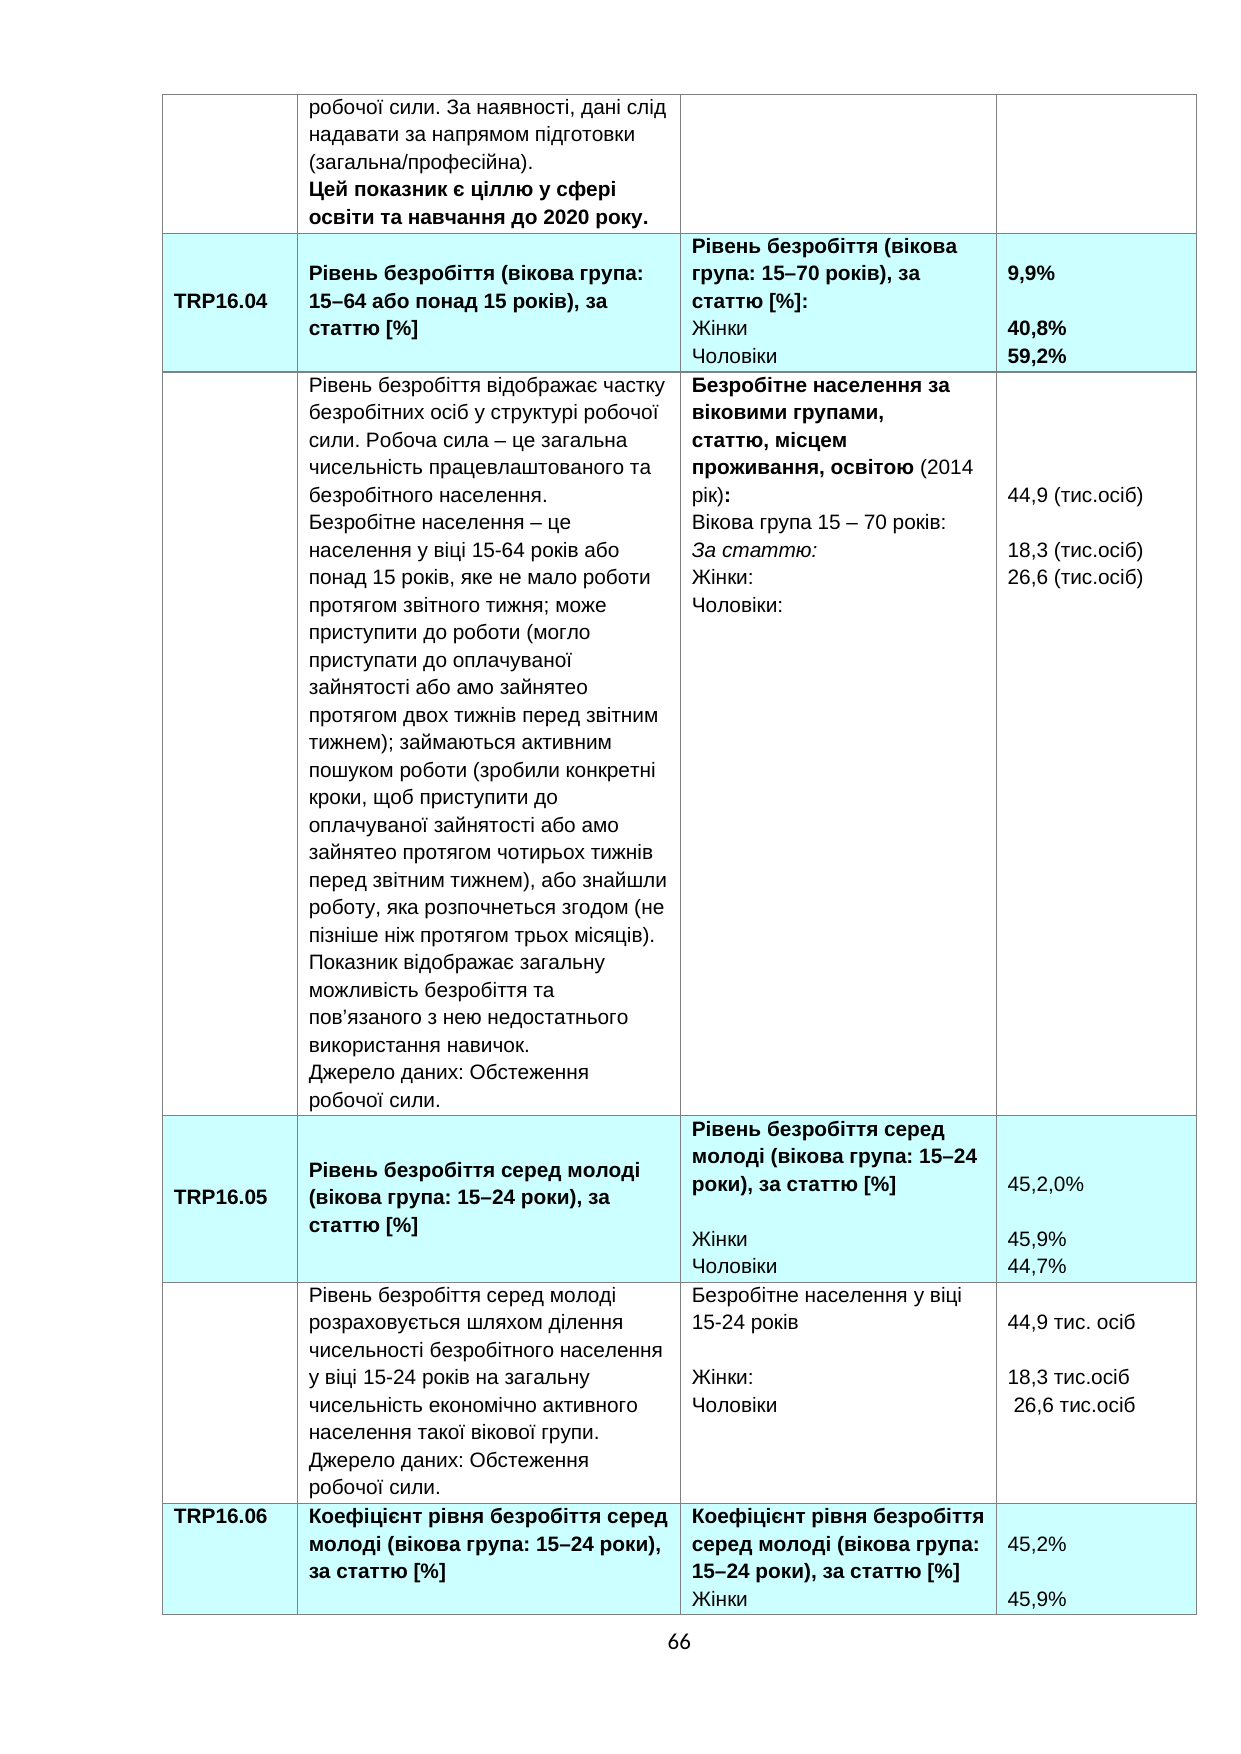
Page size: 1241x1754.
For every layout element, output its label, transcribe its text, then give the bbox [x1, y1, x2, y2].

table_cell [163, 95, 297, 233]
table_cell Рівень безробіття серед молоді (вікова група: 15–24 роки), за статтю [%] [298, 1116, 680, 1282]
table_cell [298, 1504, 680, 1614]
table_cell 44,9 (тис.осіб) 18,3 (тис.осіб) 26,6 (тис.осіб) [997, 373, 1196, 1115]
table_cell [681, 95, 996, 233]
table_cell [681, 1504, 996, 1614]
table_cell TRP16.06 [163, 1504, 297, 1614]
table_cell [163, 373, 297, 1115]
table_cell [997, 95, 1196, 233]
table_cell 45,2% 45,9% 44,7% [997, 1504, 1196, 1614]
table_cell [298, 95, 680, 233]
table_cell [163, 1283, 297, 1503]
table_cell Рівень безробіття відображає частку безробітних осіб у структурі робочої сили. Робоча сила – це загальна чисельність працевлаштованого та безробітного населення. Безробітне населення – це населення у віці 15-64 років або понад 15 років, яке не мало роботи протягом звітного тижня; може приступити до роботи (могло приступати до оплачуваної зайнятості або амо зайнятео протягом двох тижнів перед звітним тижнем); займаються активним пошуком роботи (зробили конкретні кроки, щоб приступити до оплачуваної зайнятості або амо зайнятео протягом чотирьох тижнів перед звітним тижнем), або знайшли роботу, яка розпочнеться згодом (не пізніше ніж протягом трьох місяців). Показник відображає загальну можливість безробіття та пов’язаного з нею недостатнього використання навичок. Джерело даних: Обстеження робочої сили. [298, 373, 680, 1115]
table_cell 44,9 тис. осіб 18,3 тис.осіб 26,6 тис.осіб [997, 1283, 1196, 1503]
table_cell 45,2,0% 45,9% 44,7% [997, 1116, 1196, 1282]
table_cell TRP16.05 [163, 1116, 297, 1282]
table_cell Рівень безробіття серед молоді (вікова група: 15–24 роки), за статтю [%] Жінки Чоловіки [681, 1116, 996, 1282]
table_cell Безробітне населення у віці 15-24 років Жінки: Чоловіки [681, 1283, 996, 1503]
table_cell 9,9% 40,8% 59,2% [997, 234, 1196, 371]
table_cell TRP16.04 [163, 234, 297, 371]
table_cell Рівень безробіття (вікова група: 15–64 або понад 15 років), за статтю [%] [298, 234, 680, 371]
table_cell Безробітне населення за віковими групами, статтю, місцем проживання, освітою (2014 рік): Вікова група 15 – 70 років: За статтю: Жінки: Чоловіки: [681, 373, 996, 1115]
table_cell Рівень безробіття серед молоді розраховується шляхом ділення чисельності безробітного населення у віці 15-24 років на загальну чисельність економічно активного населення такої вікової групи. Джерело даних: Обстеження робочої сили. [298, 1283, 680, 1503]
table_cell Рівень безробіття (вікова група: 15–70 років), за статтю [%]: Жінки Чоловіки [681, 234, 996, 371]
